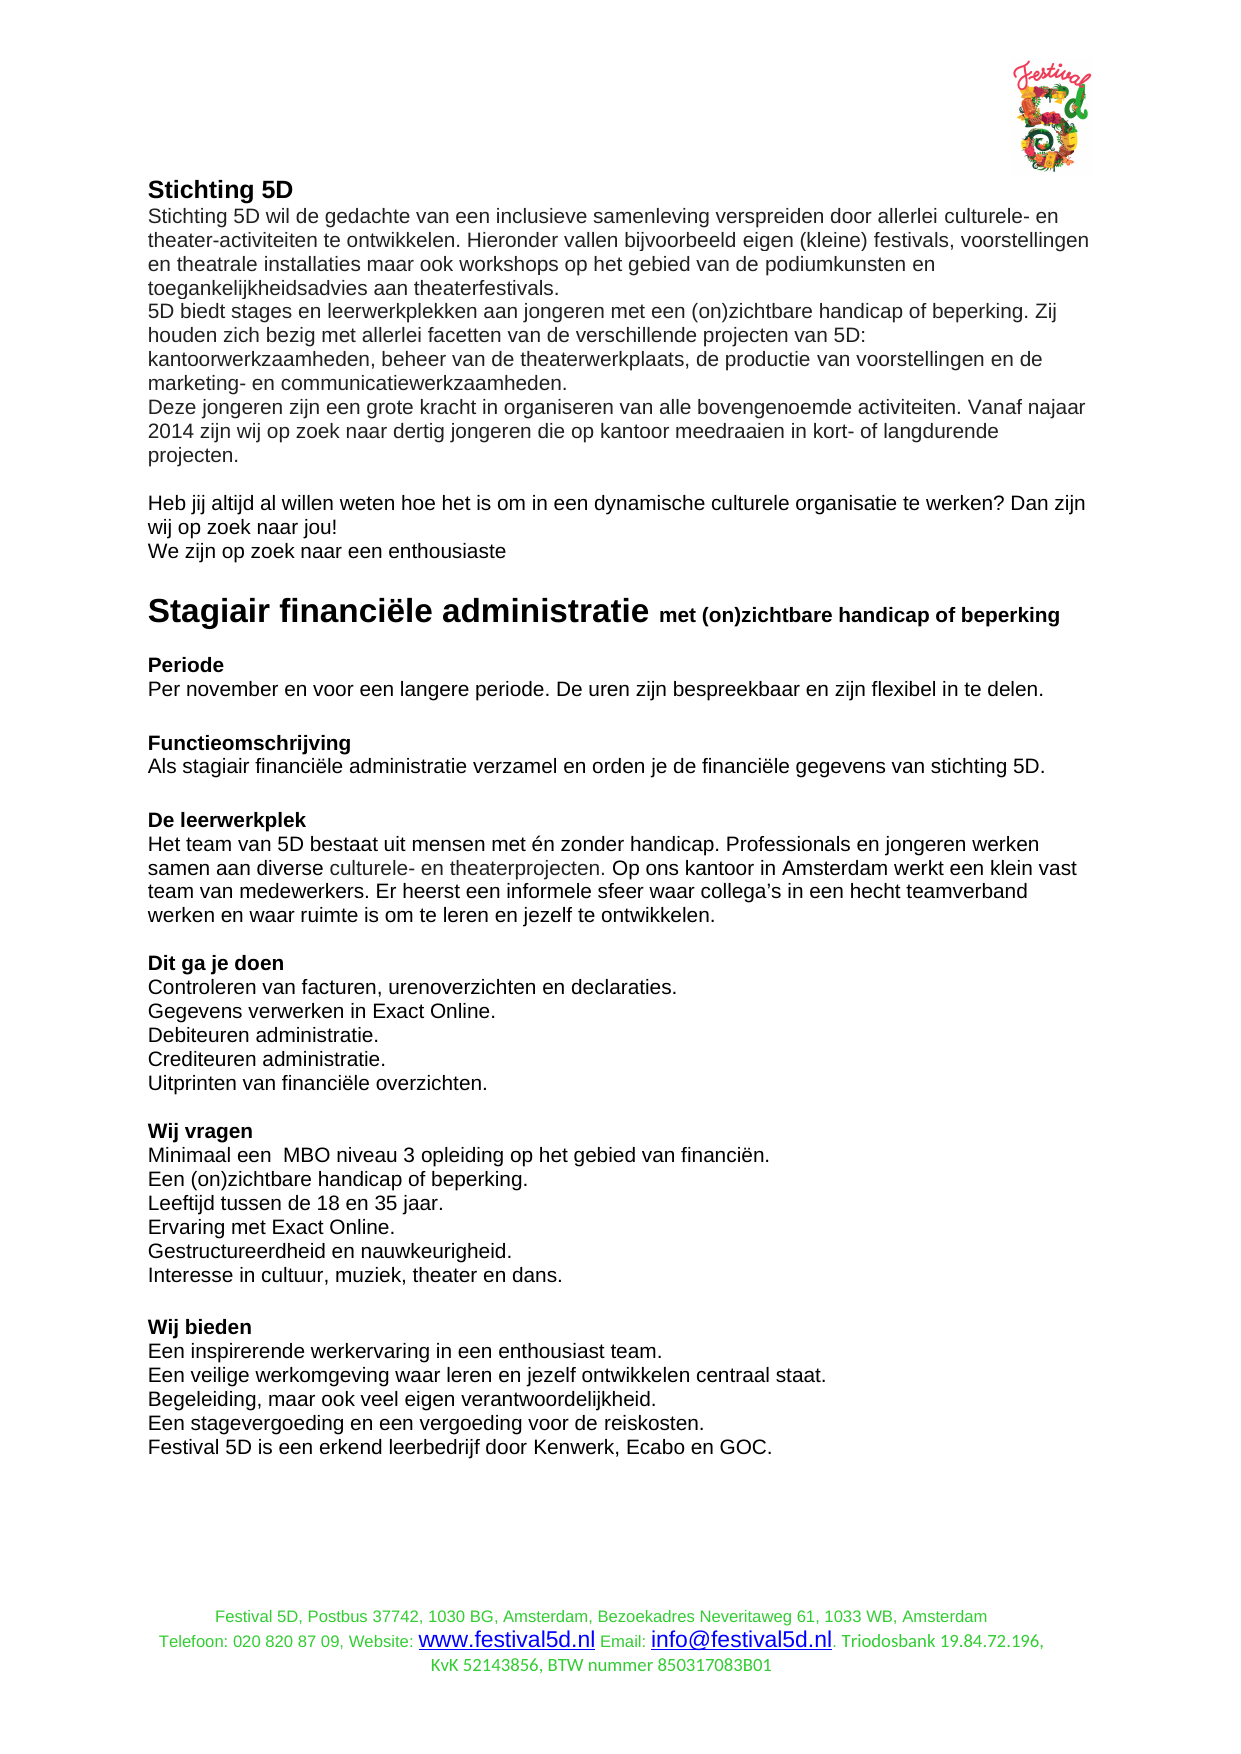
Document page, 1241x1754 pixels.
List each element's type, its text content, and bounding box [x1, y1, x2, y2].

text Festival 5D is een erkend leerbedrijf door Kenwerk, Ecabo en GOC. [148, 1434, 1093, 1458]
text Een stagevergoeding en een vergoeding voor de reiskosten. [148, 1411, 1093, 1434]
text Heb jij altijd al willen weten hoe het is om in een dynamische culturele organisatie te werken? Dan zijn wij op zoek naar jou! We zijn op zoek naar een enthousiaste [148, 467, 1093, 563]
text 5D biedt stages en leerwerkplekken aan jongeren met een (on)zichtbare handicap of beperking. Zij houden zich bezig met allerlei facetten van de verschillende projecten van 5D: kantoorwerkzaamheden, beheer van de theaterwerkplaats, de productie van voorstellingen en de marketing- en communicatiewerkzaamheden. [574, 299, 1093, 395]
text Wij vragen [148, 1119, 1093, 1143]
text Ervaring met Exact Online. [148, 1215, 1093, 1239]
text De leerwerkplek Het team van 5D bestaat uit mensen met én zonder handicap. Professionals en jongeren werken samen aan diverse culturele- en theaterprojecten. Op ons kantoor in Amsterdam werkt een klein vast team van medewerkers. Er heerst een informele sfeer waar collega’s in een hecht teamverband werken en waar ruimte is om te leren en jezelf te ontwikkelen. Dit ga je doen [148, 807, 1093, 975]
text Crediteuren administratie. [148, 1047, 1093, 1071]
text Wij bieden [148, 1315, 1093, 1339]
text Leeftijd tussen de 18 en 35 jaar. [148, 1191, 1093, 1215]
text Een veilige werkomgeving waar leren en jezelf ontwikkelen centraal staat. [148, 1363, 1093, 1387]
picture [1011, 58, 1093, 175]
text Debiteuren administratie. [148, 1023, 1093, 1047]
text Begeleiding, maar ook veel eigen verantwoordelijkheid. [148, 1387, 1093, 1411]
text Uitprinten van financiële overzichten. [148, 1071, 1093, 1095]
text Stagiair financiële administratie met (on)zichtbare handicap of beperking Periode Per november en voor een langere periode. De uren zijn bespreekbaar en zijn flexibel in te delen. [148, 591, 1093, 701]
text Functieomschrijving Als stagiair financiële administratie verzamel en orden je de financiële gegevens van stichting 5D. [148, 730, 1093, 778]
text Interesse in cultuur, muziek, theater en dans. [148, 1263, 1093, 1287]
text Gestructureerdheid en nauwkeurigheid. [148, 1239, 1093, 1263]
text Stichting 5D [148, 175, 1093, 203]
text Stichting 5D wil de gedachte van een inclusieve samenleving verspreiden door allerlei culturele- en theater-activiteiten te ontwikkelen. Hieronder vallen bijvoorbeeld eigen (kleine) festivals, voorstellingen en theatrale installaties maar ook workshops op het gebied van de podiumkunsten en toegankelijkheidsadvies aan theaterfestivals. [148, 203, 1093, 299]
text Minimaal een MBO niveau 3 opleiding op het gebied van financiën. [148, 1143, 1093, 1167]
text Deze jongeren zijn een grote kracht in organiseren van alle bovengenoemde activiteiten. Vanaf najaar 2014 zijn wij op zoek naar dertig jongeren die op kantoor meedraaien in kort- of langdurende projecten. [239, 395, 1093, 467]
text Een (on)zichtbare handicap of beperking. [148, 1167, 1093, 1191]
text Controleren van facturen, urenoverzichten en declaraties. [148, 975, 1093, 999]
text Een inspirerende werkervaring in een enthousiast team. [148, 1339, 1093, 1363]
text Gegevens verwerken in Exact Online. [148, 999, 1093, 1023]
